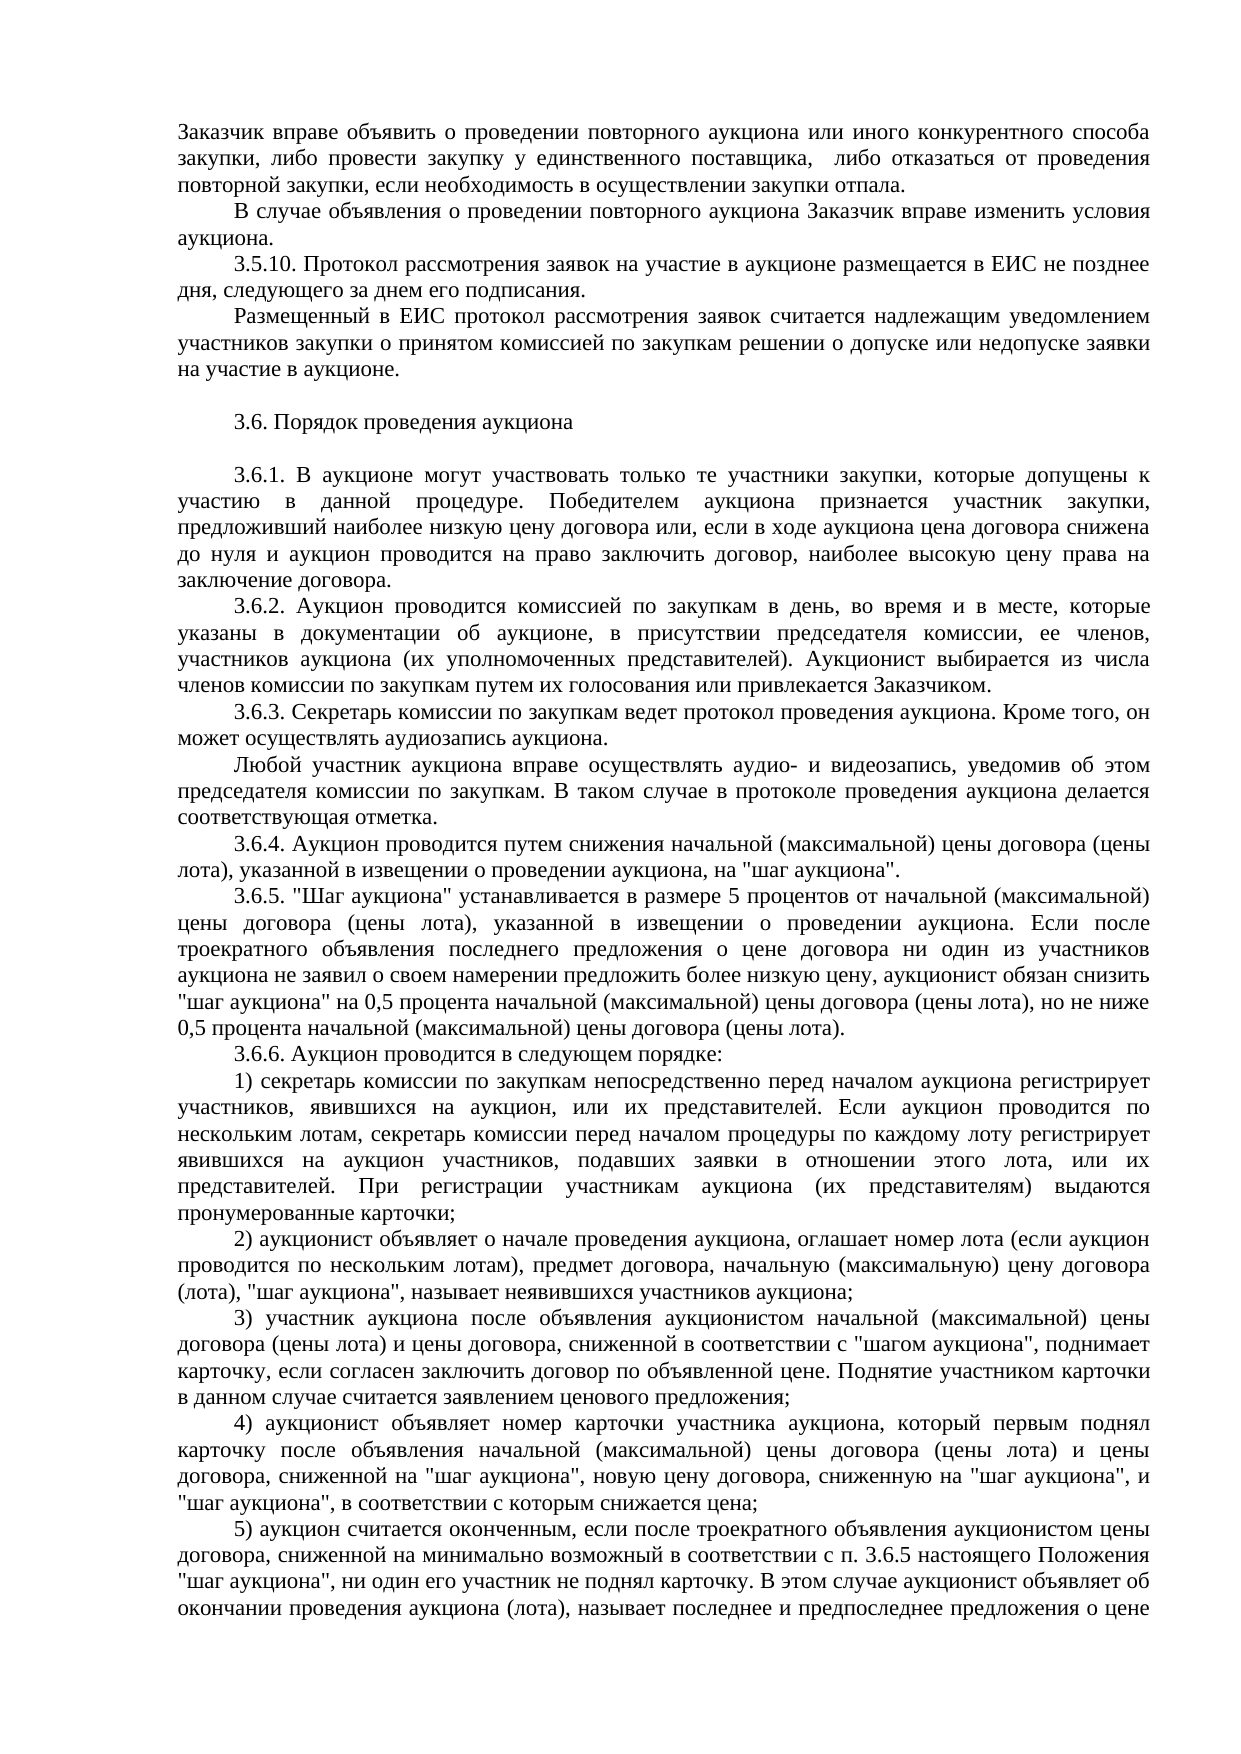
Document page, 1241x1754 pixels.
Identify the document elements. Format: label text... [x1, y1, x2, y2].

text 3.6.6. Аукцион проводится в следующем порядке: [177, 1041, 1152, 1067]
text 3.6.2. Аукцион проводится комиссией по закупкам в день, во время и в месте, которые указаны в документации об аукционе, в присутствии председателя комиссии, ее членов, участников аукциона (их уполномоченных представителей). Аукционист выбирается из числа членов комиссии по закупкам путем их голосования или привлекается Заказчиком. [177, 592, 1152, 698]
text В случае объявления о проведении повторного аукциона Заказчик вправе изменить условия аукциона. [177, 197, 1152, 250]
text 3.5.10. Протокол рассмотрения заявок на участие в аукционе размещается в ЕИС не позднее дня, следующего за днем его подписания. [177, 250, 1152, 303]
text 3.6.5. "Шаг аукциона" устанавливается в размере 5 процентов от начальной (максимальной) цены договора (цены лота), указанной в извещении о проведении аукциона. Если после троекратного объявления последнего предложения о цене договора ни один из участников аукциона не заявил о своем намерении предложить более низкую цену, аукционист обязан снизить "шаг аукциона" на 0,5 процента начальной (максимальной) цены договора (цены лота), но не ниже 0,5 процента начальной (максимальной) цены договора (цены лота). [177, 882, 1152, 1041]
text 1) секретарь комиссии по закупкам непосредственно перед началом аукциона регистрирует участников, явившихся на аукцион, или их представителей. Если аукцион проводится по нескольким лотам, секретарь комиссии перед началом процедуры по каждому лоту регистрирует явившихся на аукцион участников, подавших заявки в отношении этого лота, или их представителей. При регистрации участникам аукциона (их представителям) выдаются пронумерованные карточки; [177, 1067, 1152, 1225]
text 2) аукционист объявляет о начале проведения аукциона, оглашает номер лота (если аукцион проводится по нескольким лотам), предмет договора, начальную (максимальную) цену договора (лота), "шаг аукциона", называет неявившихся участников аукциона; [177, 1225, 1152, 1304]
text 3.6.1. В аукционе могут участвовать только те участники закупки, которые допущены к участию в данной процедуре. Победителем аукциона признается участник закупки, предложивший наиболее низкую цену договора или, если в ходе аукциона цена договора снижена до нуля и аукцион проводится на право заключить договор, наиболее высокую цену права на заключение договора. [177, 461, 1152, 592]
text 3.6.4. Аукцион проводится путем снижения начальной (максимальной) цены договора (цены лота), указанной в извещении о проведении аукциона, на "шаг аукциона". [177, 830, 1152, 882]
text Любой участник аукциона вправе осуществлять аудио- и видеозапись, уведомив об этом председателя комиссии по закупкам. В таком случае в протоколе проведения аукциона делается соответствующая отметка. [177, 751, 1152, 830]
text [177, 118, 1152, 197]
text Размещенный в ЕИС протокол рассмотрения заявок считается надлежащим уведомлением участников закупки о принятом комиссией по закупкам решении о допуске или недопуске заявки на участие в аукционе. [177, 303, 1152, 382]
text 4) аукционист объявляет номер карточки участника аукциона, который первым поднял карточку после объявления начальной (максимальной) цены договора (цены лота) и цены договора, сниженной на "шаг аукциона", новую цену договора, сниженную на "шаг аукциона", и "шаг аукциона", в соответствии с которым снижается цена; [177, 1409, 1152, 1515]
text 3.6.3. Секретарь комиссии по закупкам ведет протокол проведения аукциона. Кроме того, он может осуществлять аудиозапись аукциона. [177, 698, 1152, 751]
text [177, 1515, 1152, 1620]
text 3.6. Порядок проведения аукциона [177, 408, 1152, 434]
text 3) участник аукциона после объявления аукционистом начальной (максимальной) цены договора (цены лота) и цены договора, сниженной в соответствии с "шагом аукциона", поднимает карточку, если согласен заключить договор по объявленной цене. Поднятие участником карточки в данном случае считается заявлением ценового предложения; [177, 1304, 1152, 1409]
